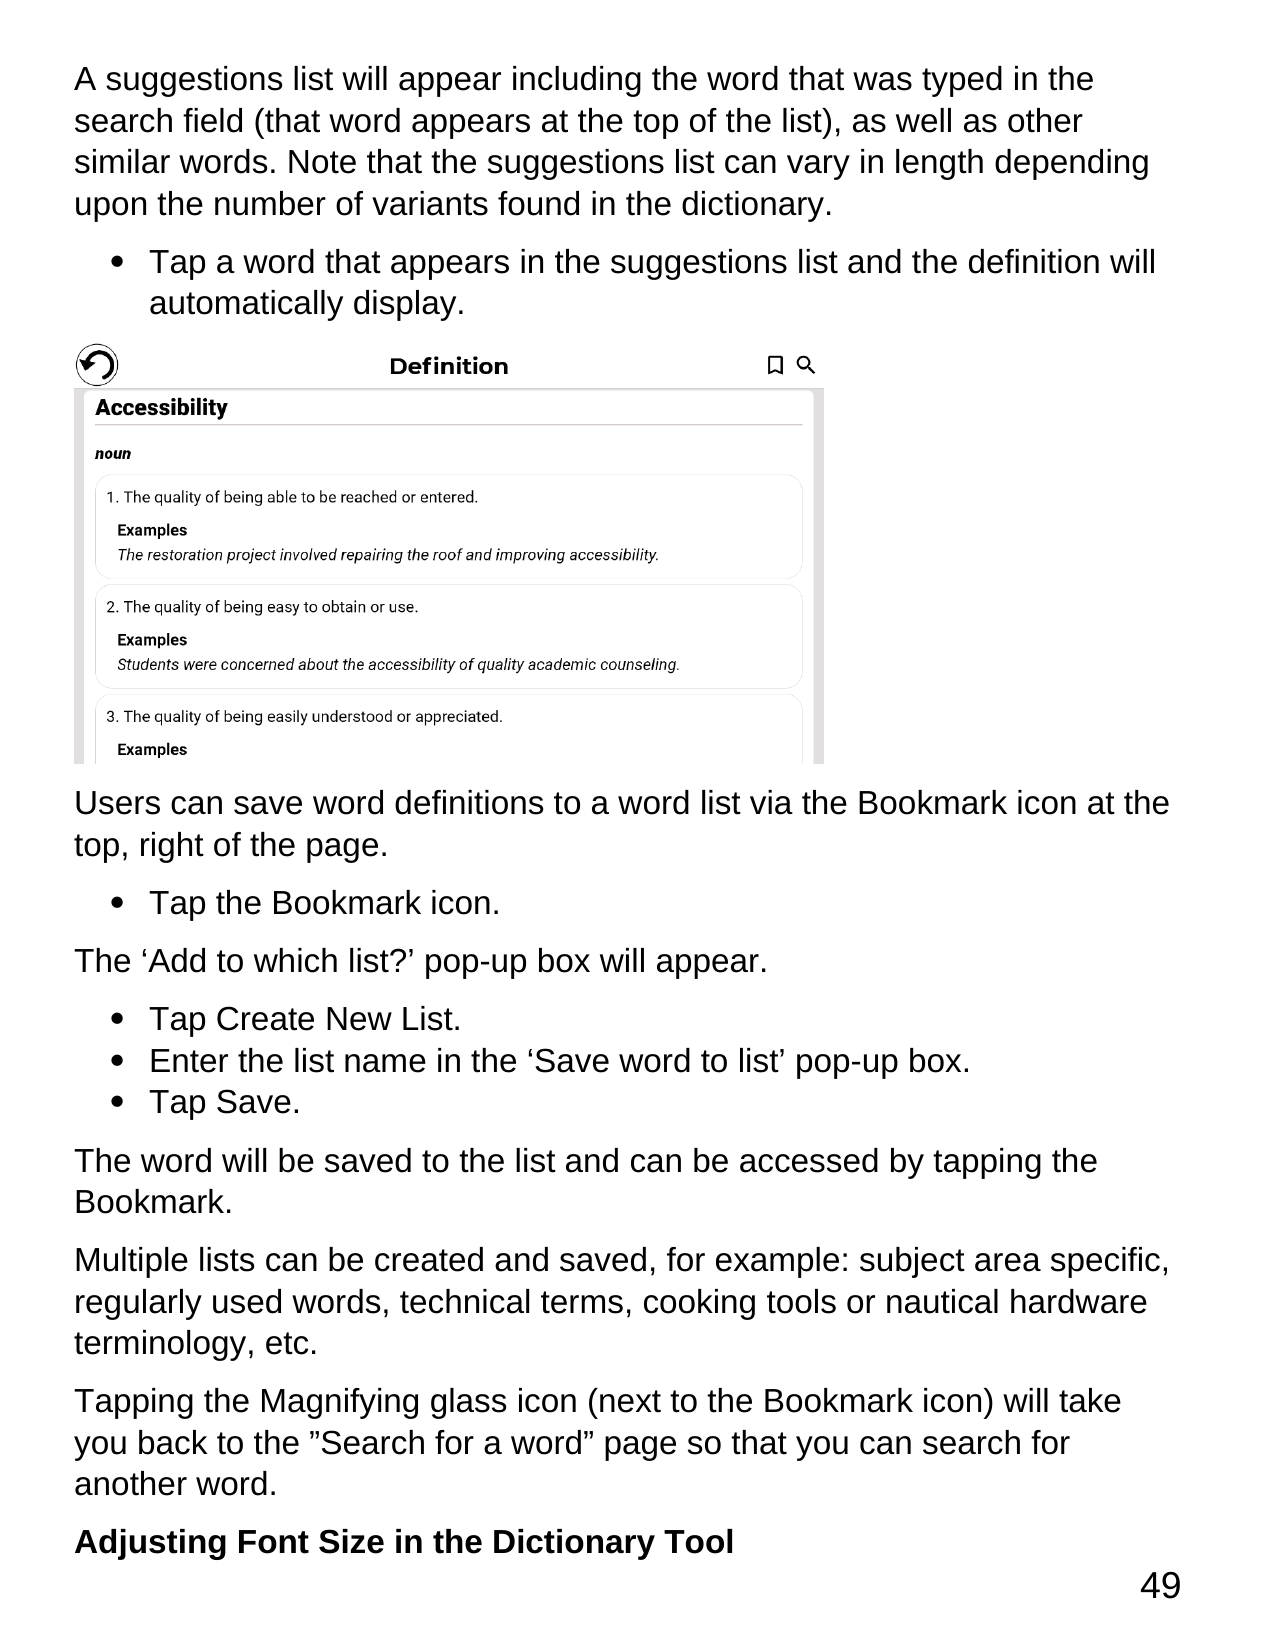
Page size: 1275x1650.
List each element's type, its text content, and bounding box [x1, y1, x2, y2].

list Tap a word that appears in the suggestions list and the definition will automatically display. [111, 242, 1181, 322]
list Tap the Bookmark icon. [111, 883, 1181, 921]
text Tapping the Magnifying glass icon (next to the Bookmark icon) will take you back to the ”Search for a word” page so that you can search for another word. [74, 1381, 1181, 1503]
picture [73, 341, 824, 764]
list Enter the list name in the ‘Save word to list’ pop-up box. [111, 1041, 1181, 1079]
list Tap Save. [111, 1082, 1181, 1121]
text Adjusting Font Size in the Dictionary Tool [74, 1522, 1181, 1561]
text Users can save word definitions to a word list via the Bookmark icon at the top, right of the page. [74, 783, 1181, 863]
text The word will be saved to the list and can be accessed by tapping the Bookmark. [74, 1141, 1181, 1221]
text The ‘Add to which list?’ pop-up box will appear. [74, 941, 1181, 979]
text A suggestions list will appear including the word that was typed in the search field (that word appears at the top of the list), as well as other similar words. Note that the suggestions list can vary in length depending upon the number of variants found in the dictionary. [74, 59, 1181, 222]
text Multiple lists can be created and saved, for example: subject area specific, regularly used words, technical terms, cooking tools or nautical hardware terminology, etc. [74, 1240, 1181, 1362]
list Tap Create New List. [111, 999, 1181, 1038]
